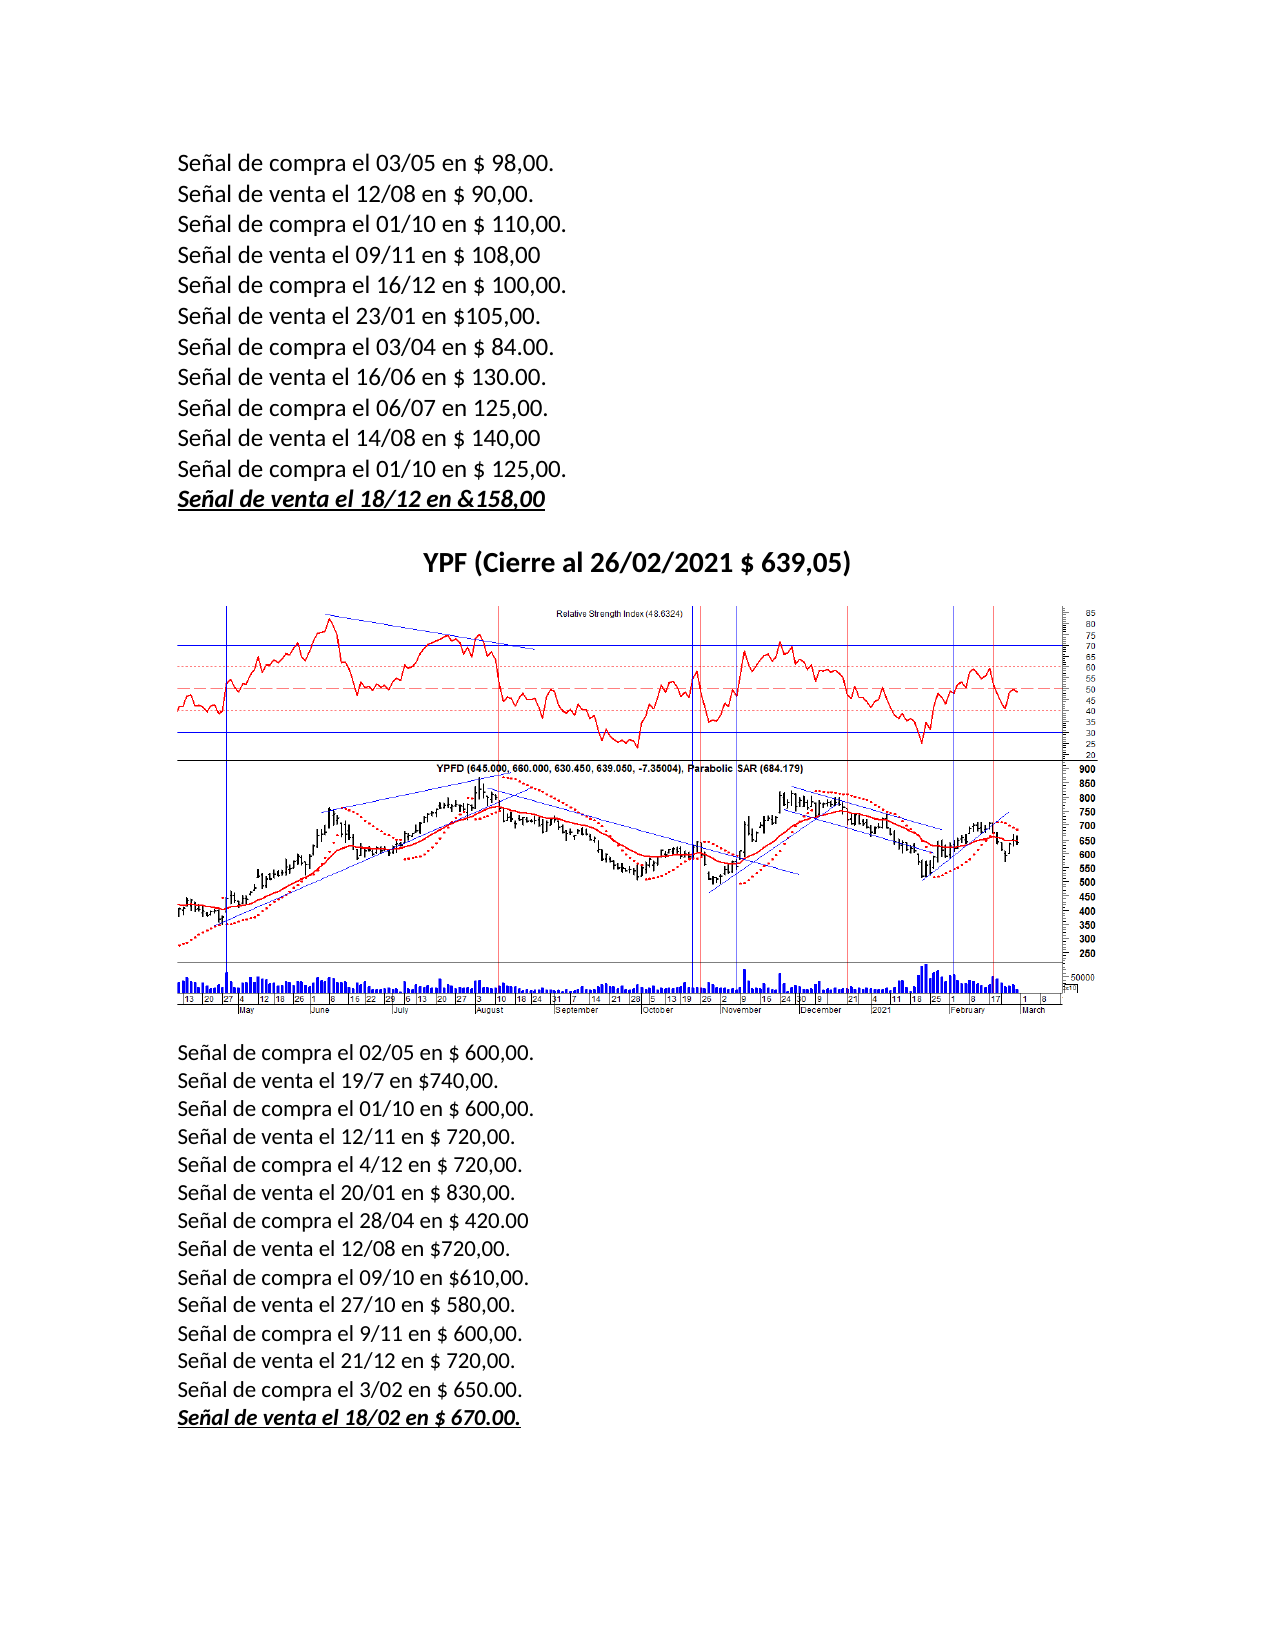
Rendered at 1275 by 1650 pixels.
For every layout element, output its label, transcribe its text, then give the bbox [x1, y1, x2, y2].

text Señal de venta el 21/12 en $ 720,00. [177, 1347, 1098, 1375]
text Señal de venta el 12/08 en $ 90,00. [177, 178, 1098, 209]
text Señal de venta el 23/01 en $105,00. [177, 300, 1098, 331]
text Señal de compra el 01/10 en $ 600,00. [177, 1094, 1098, 1122]
text Señal de venta el 18/02 en $ 670.00. [177, 1403, 1098, 1431]
text YPF (Cierre al 26/02/2021 $ 639,05) [177, 544, 1098, 580]
text Señal de venta el 19/7 en $740,00. [177, 1066, 1098, 1094]
text Señal de compra el 9/11 en $ 600,00. [177, 1319, 1098, 1347]
text Señal de compra el 16/12 en $ 100,00. [177, 270, 1098, 300]
text Señal de compra el 28/04 en $ 420.00 [177, 1207, 1098, 1234]
text Señal de compra el 03/04 en $ 84.00. [177, 331, 1098, 361]
text Señal de compra el 09/10 en $610,00. [177, 1263, 1098, 1291]
text Señal de compra el 3/02 en $ 650.00. [177, 1375, 1098, 1403]
text Señal de compra el 03/05 en $ 98,00. [177, 148, 1098, 178]
text Señal de compra el 4/12 en $ 720,00. [177, 1151, 1098, 1178]
text Señal de venta el 12/11 en $ 720,00. [177, 1122, 1098, 1151]
text Señal de venta el 16/06 en $ 130.00. [177, 361, 1098, 392]
text Señal de compra el 06/07 en 125,00. [177, 392, 1098, 422]
text Señal de compra el 02/05 en $ 600,00. [177, 1038, 1098, 1066]
text Señal de compra el 01/10 en $ 125,00. [177, 453, 1098, 483]
text Señal de venta el 12/08 en $720,00. [177, 1234, 1098, 1263]
text Señal de compra el 01/10 en $ 110,00. [177, 209, 1098, 239]
text Señal de venta el 14/08 en $ 140,00 [177, 422, 1098, 453]
picture [177, 606, 1098, 1014]
text Señal de venta el 20/01 en $ 830,00. [177, 1178, 1098, 1207]
text Señal de venta el 09/11 en $ 108,00 [177, 239, 1098, 270]
text Señal de venta el 27/10 en $ 580,00. [177, 1291, 1098, 1319]
text Señal de venta el 18/12 en &158,00 [177, 483, 1098, 514]
